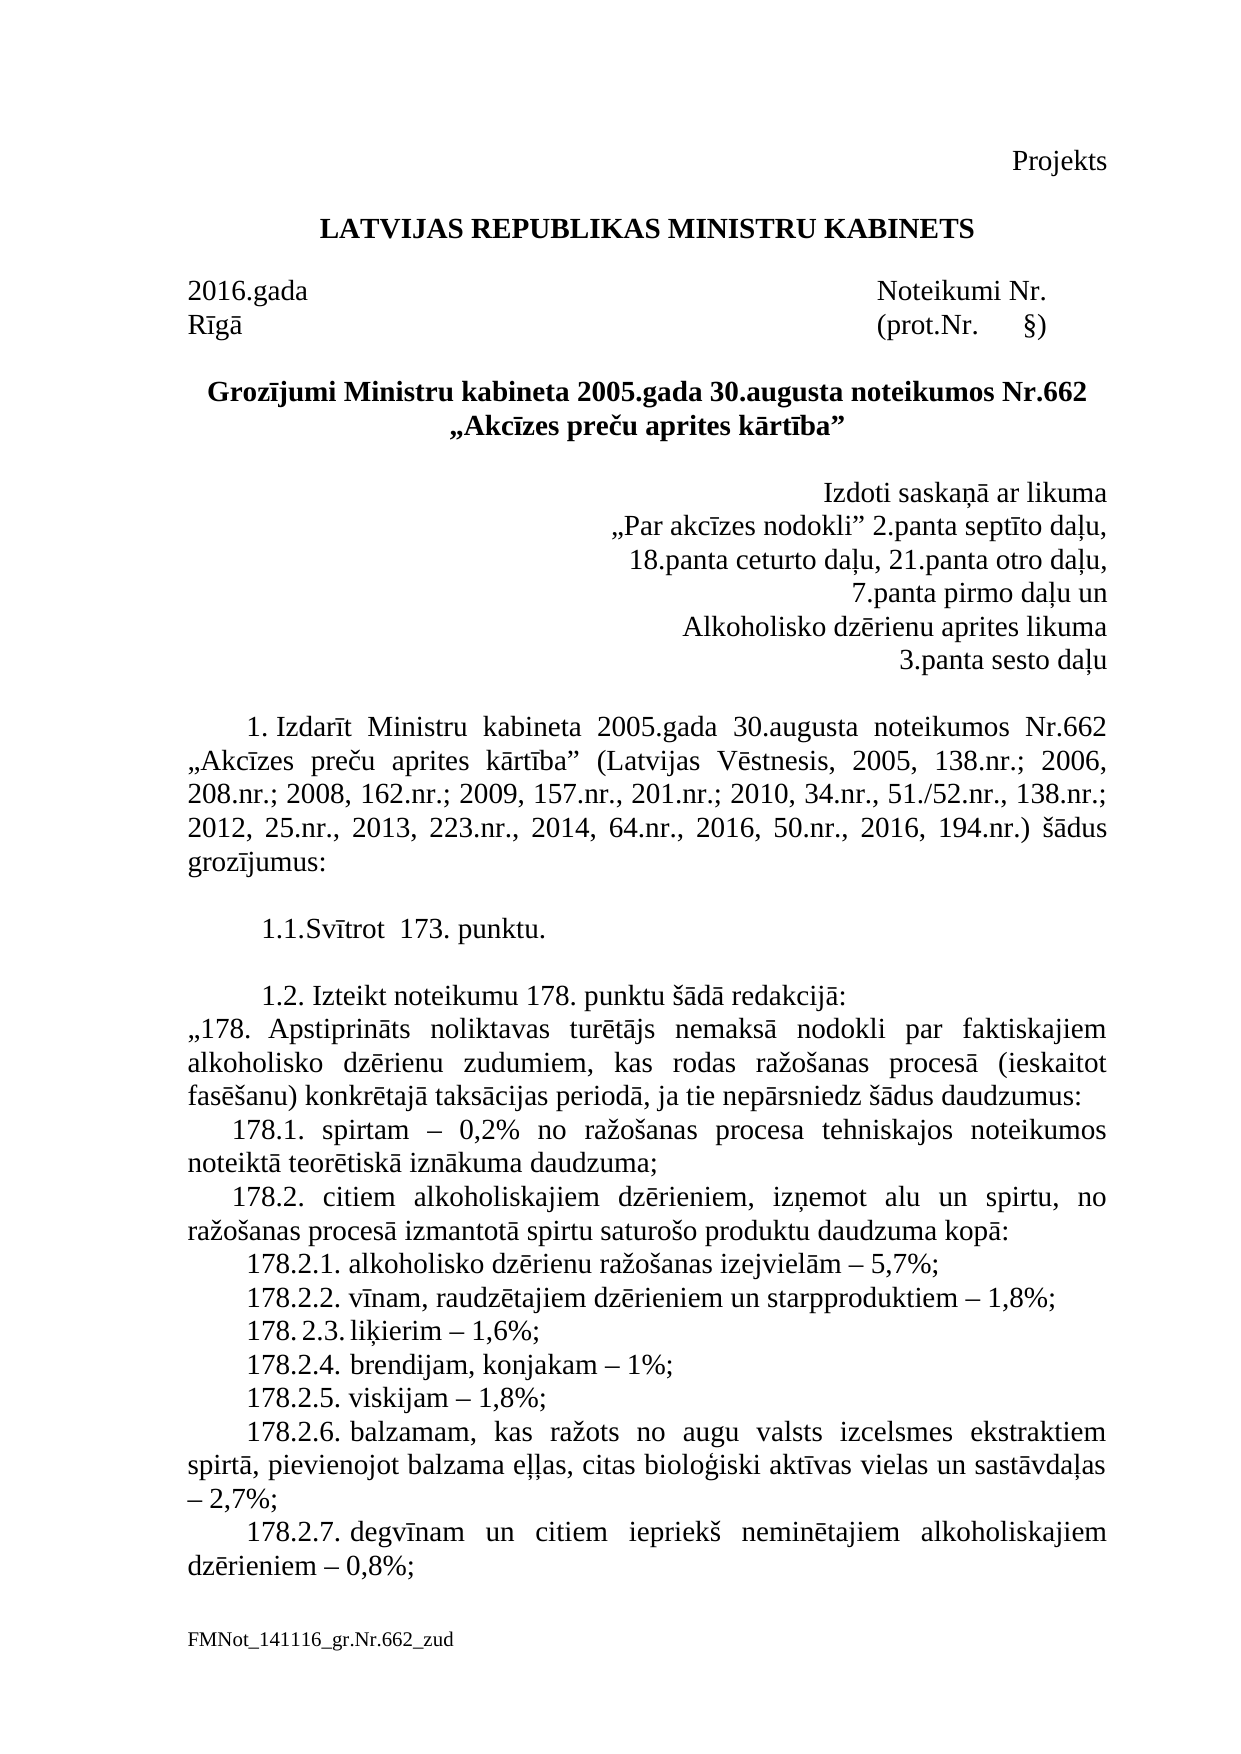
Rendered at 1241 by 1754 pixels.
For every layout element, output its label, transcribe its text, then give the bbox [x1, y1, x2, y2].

text „Par akcīzes nodokli” 2.panta septīto daļu, [187, 508, 1107, 542]
list Svītrot 173. punktu. [261, 911, 1107, 944]
text 178.2.7. degvīnam un citiem iepriekš neminētajiem alkoholiskajiem dzērieniem – 0,8%; [187, 1514, 1107, 1582]
list Izdarīt Ministru kabineta 2005.gada 30.augusta noteikumos Nr.662 „Akcīzes preču aprites kārtība” (Latvijas Vēstnesis, 2005, 138.nr.; 2006, 208.nr.; 2008, 162.nr.; 2009, 157.nr., 201.nr.; 2010, 34.nr., 51./52.nr., 138.nr.; 2012, 25.nr., 2013, 223.nr., 2014, 64.nr., 2016, 50.nr., 2016, 194.nr.) šādus grozījumus: [187, 709, 1107, 877]
text Grozījumi Ministru kabineta 2005.gada 30.augusta noteikumos Nr.662 „Akcīzes preču aprites kārtība” [187, 374, 1107, 441]
text 178.2.5. viskijam – 1,8%; [187, 1380, 1107, 1414]
text Izdoti saskaņā ar likuma [187, 475, 1107, 508]
text 178.2.6. balzamam, kas ražots no augu valsts izcelsmes ekstraktiem spirtā, pievienojot balzama eļļas, citas bioloģiski aktīvas vielas un sastāvdaļas – 2,7%; [187, 1414, 1107, 1514]
text 2016.gada Noteikumi Nr. [187, 273, 1107, 307]
text 178.2.1. alkoholisko dzērienu ražošanas izejvielām – 5,7%; [187, 1246, 1107, 1280]
text 178.2.2. vīnam, raudzētajiem dzērieniem un starpproduktiem – 1,8%; [187, 1280, 1107, 1313]
text Rīgā (prot.Nr. §) [187, 307, 1107, 341]
text „178. Apstiprināts noliktavas turētājs nemaksā nodokli par faktiskajiem alkoholisko dzērienu zudumiem, kas rodas ražošanas procesā (ieskaitot fasēšanu) konkrētajā taksācijas periodā, ja tie nepārsniedz šādus daudzumus: [187, 1011, 1107, 1112]
text 3.panta sesto daļu [187, 642, 1107, 676]
text 18.panta ceturto daļu, 21.panta otro daļu, [187, 542, 1107, 575]
text 1.2. Izteikt noteikumu 178. punktu šādā redakcijā: [261, 978, 1107, 1011]
text 178.1. spirtam – 0,2% no ražošanas procesa tehniskajos noteikumos noteiktā teorētiskā iznākuma daudzuma; [187, 1112, 1107, 1179]
text 178.2. citiem alkoholiskajiem dzērieniem, izņemot alu un spirtu, no ražošanas procesā izmantotā spirtu saturošo produktu daudzuma kopā: [187, 1179, 1107, 1246]
text Alkoholisko dzērienu aprites likuma [187, 609, 1107, 642]
text 7.panta pirmo daļu un [187, 575, 1107, 609]
text 178. 2.3. liķierim – 1,6%; [187, 1313, 1107, 1347]
subtitle LATVIJAS REPUBLIKAS MINISTRU KABINETS [187, 211, 1107, 244]
subtitle Projekts [187, 143, 1107, 177]
text 178.2.4. brendijam, konjakam – 1%; [187, 1347, 1107, 1380]
